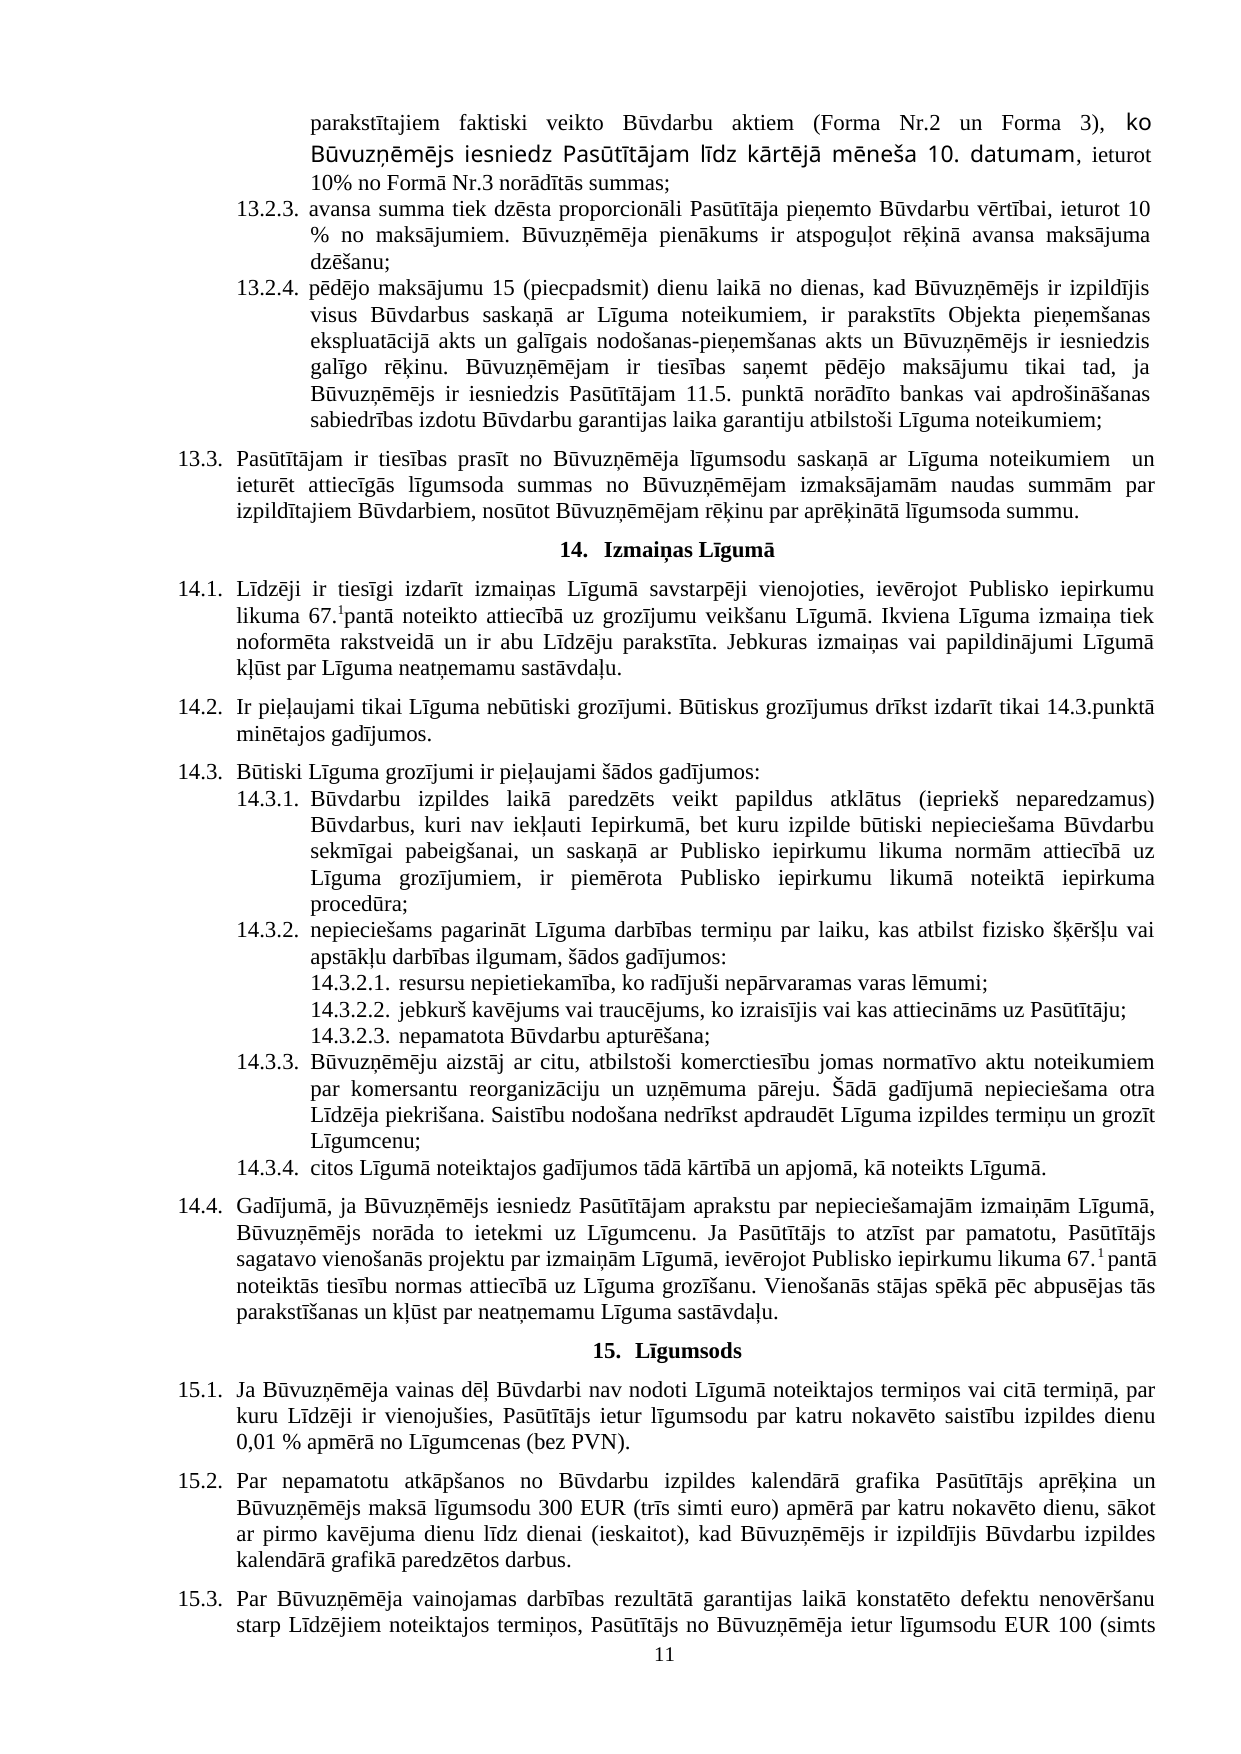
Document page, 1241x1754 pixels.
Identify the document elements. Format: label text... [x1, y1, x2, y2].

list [177, 1585, 1157, 1638]
list avansa summa tiek dzēsta proporcionāli Pasūtītāja pieņemto Būvdarbu vērtībai, ieturot 10 % no maksājumiem. Būvuzņēmēja pienākums ir atspoguļot rēķinā avansa maksājuma dzēšanu; [236, 195, 1152, 274]
list Līdzēji ir tiesīgi izdarīt izmaiņas Līgumā savstarpēji vienojoties, ievērojot Publisko iepirkumu likuma 67.1pantā noteikto attiecībā uz grozījumu veikšanu Līgumā. Ikviena Līguma izmaiņa tiek noformēta rakstveidā un ir abu Līdzēju parakstīta. Jebkuras izmaiņas vai papildinājumi Līgumā kļūst par Līguma neatņemamu sastāvdaļu. [177, 575, 1156, 681]
list nepamatota Būvdarbu apturēšana; [310, 1022, 1187, 1048]
list Pasūtītājam ir tiesības prasīt no Būvuzņēmēja līgumsodu saskaņā ar Līguma noteikumiem un ieturēt attiecīgās līgumsoda summas no Būvuzņēmējam izmaksājamām naudas summām par izpildītajiem Būvdarbiem, nosūtot Būvuzņēmējam rēķinu par aprēķinātā līgumsoda summu. [177, 445, 1156, 524]
list Līgumsods [177, 1337, 1157, 1363]
list Ir pieļaujami tikai Līguma nebūtiski grozījumi. Būtiskus grozījumus drīkst izdarīt tikai 14.3.punktā minētajos gadījumos. [177, 693, 1156, 746]
list Par nepamatotu atkāpšanos no Būvdarbu izpildes kalendārā grafika Pasūtītājs aprēķina un Būvuzņēmējs maksā līgumsodu (trīs simti euro) apmērā par katru nokavēto dienu, sākot ar pirmo kavējuma dienu līdz dienai (ieskaitot), kad Būvuzņēmējs ir izpildījis Būvdarbu izpildes kalendārā grafikā paredzētos darbus. [177, 1467, 1157, 1573]
list Izmaiņas Līgumā [177, 536, 1157, 563]
list pēdējo maksājumu 15 (piecpadsmit) dienu laikā no dienas, kad Būvuzņēmējs ir izpildījis visus Būvdarbus saskaņā ar Līguma noteikumiem, ir parakstīts Objekta pieņemšanas ekspluatācijā akts un galīgais nodošanas-pieņemšanas akts un Būvuzņēmējs ir iesniedzis galīgo rēķinu. Būvuzņēmējam ir tiesības saņemt pēdējo maksājumu tikai tad, ja Būvuzņēmējs ir iesniedzis Pasūtītājam 11.5. punktā norādīto bankas vai apdrošināšanas sabiedrības izdotu Būvdarbu garantijas laika garantiju atbilstoši Līguma noteikumiem; [236, 274, 1152, 432]
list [236, 106, 1152, 195]
list Būvuzņēmēju aizstāj ar citu, atbilstoši komerctiesību jomas normatīvo aktu noteikumiem par komersantu reorganizāciju un uzņēmuma pāreju. Šādā gadījumā nepieciešama otra Līdzēja piekrišana. Saistību nodošana nedrīkst apdraudēt Līguma izpildes termiņu un grozīt Līgumcenu; [236, 1048, 1156, 1154]
list Būtiski Līguma grozījumi ir pieļaujami šādos gadījumos: [177, 758, 1156, 785]
list jebkurš kavējums vai traucējums, ko izraisījis vai kas attiecināms uz Pasūtītāju; [310, 996, 1187, 1022]
list Būvdarbu izpildes laikā paredzēts veikt papildus atklātus (iepriekš neparedzamus) Būvdarbus, kuri nav iekļauti Iepirkumā, bet kuru izpilde būtiski nepieciešama Būvdarbu sekmīgai pabeigšanai, un saskaņā ar Publisko iepirkumu likuma normām attiecībā uz Līguma grozījumiem, ir piemērota Publisko iepirkumu likumā noteiktā iepirkuma procedūra; [236, 785, 1156, 917]
list resursu nepietiekamība, ko radījuši nepārvaramas varas lēmumi; [310, 969, 1187, 996]
list citos Līgumā noteiktajos gadījumos tādā kārtībā un apjomā, kā noteikts Līgumā. [236, 1154, 1187, 1180]
list Ja Būvuzņēmēja vainas dēļ Būvdarbi nav nodoti Līgumā noteiktajos termiņos vai citā termiņā, par kuru Līdzēji ir vienojušies, Pasūtītājs ietur līgumsodu par katru nokavēto saistību izpildes dienu 0,01 % apmērā no Līgumcenas (bez PVN). [177, 1376, 1157, 1455]
list Gadījumā, ja Būvuzņēmējs iesniedz Pasūtītājam aprakstu par nepieciešamajām izmaiņām Līgumā, Būvuzņēmējs norāda to ietekmi uz Līgumcenu. Ja Pasūtītājs to atzīst par pamatotu, Pasūtītājs sagatavo vienošanās projektu par izmaiņām Līgumā, ievērojot Publisko iepirkumu likuma 67.1 pantā noteiktās tiesību normas attiecībā uz Līguma grozīšanu. Vienošanās stājas spēkā pēc abpusējas tās parakstīšanas un kļūst par neatņemamu Līguma sastāvdaļu. [177, 1193, 1157, 1324]
list nepieciešams pagarināt Līguma darbības termiņu par laiku, kas atbilst fizisko šķēršļu vai apstākļu darbības ilgumam, šādos gadījumos: [236, 917, 1156, 969]
